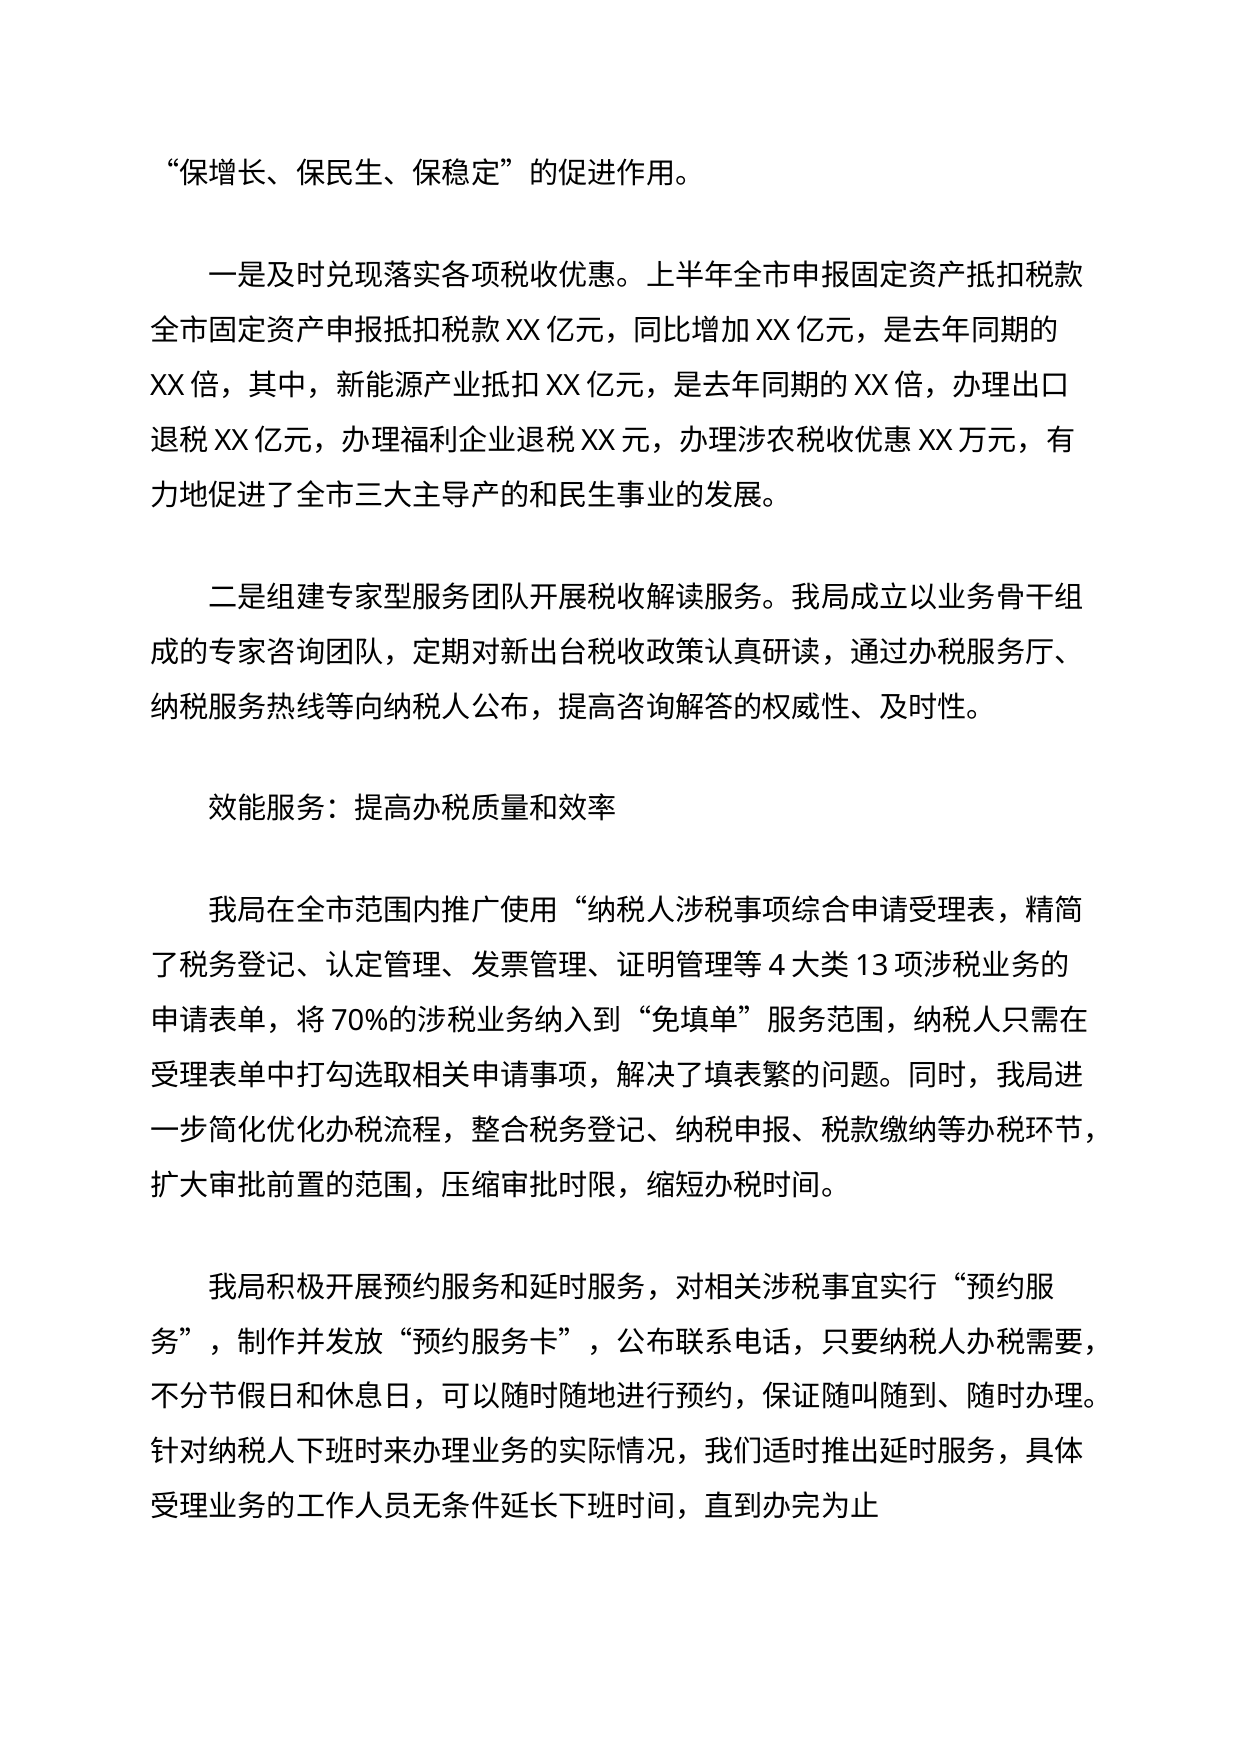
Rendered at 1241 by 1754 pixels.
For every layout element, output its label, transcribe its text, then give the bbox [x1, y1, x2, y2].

text 我局积极开展预约服务和延时服务，对相关涉税事宜实行“预约服务”，制作并发放“预约服务卡”，公布联系电话，只要纳税人办税需要，不分节假日和休息日，可以随时随地进行预约，保证随叫随到、随时办理。针对纳税人下班时来办理业务的实际情况，我们适时推出延时服务，具体受理业务的工作人员无条件延长下班时间，直到办完为止 [150, 1263, 1090, 1525]
text 我局在全市范围内推广使用“纳税人涉税事项综合申请受理表，精简了税务登记、认定管理、发票管理、证明管理等4大类13项涉税业务的申请表单，将70%的涉税业务纳入到“免填单”服务范围，纳税人只需在受理表单中打勾选取相关申请事项，解决了填表繁的问题。同时，我局进一步简化优化办税流程，整合税务登记、纳税申报、税款缴纳等办税环节，扩大审批前置的范围，压缩审批时限，缩短办税时间。 [150, 887, 1090, 1204]
text 效能服务：提高办税质量和效率 [150, 785, 1090, 827]
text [150, 150, 1090, 192]
text 一是及时兑现落实各项税收优惠。上半年全市申报固定资产抵扣税款全市固定资产申报抵扣税款XX亿元，同比增加XX亿元，是去年同期的XX倍，其中，新能源产业抵扣XX亿元，是去年同期的XX倍，办理出口退税XX亿元，办理福利企业退税XX元，办理涉农税收优惠XX万元，有力地促进了全市三大主导产的和民生事业的发展。 [150, 252, 1090, 514]
text 二是组建专家型服务团队开展税收解读服务。我局成立以业务骨干组成的专家咨询团队，定期对新出台税收政策认真研读，通过办税服务厅、纳税服务热线等向纳税人公布，提高咨询解答的权威性、及时性。 [150, 573, 1090, 726]
